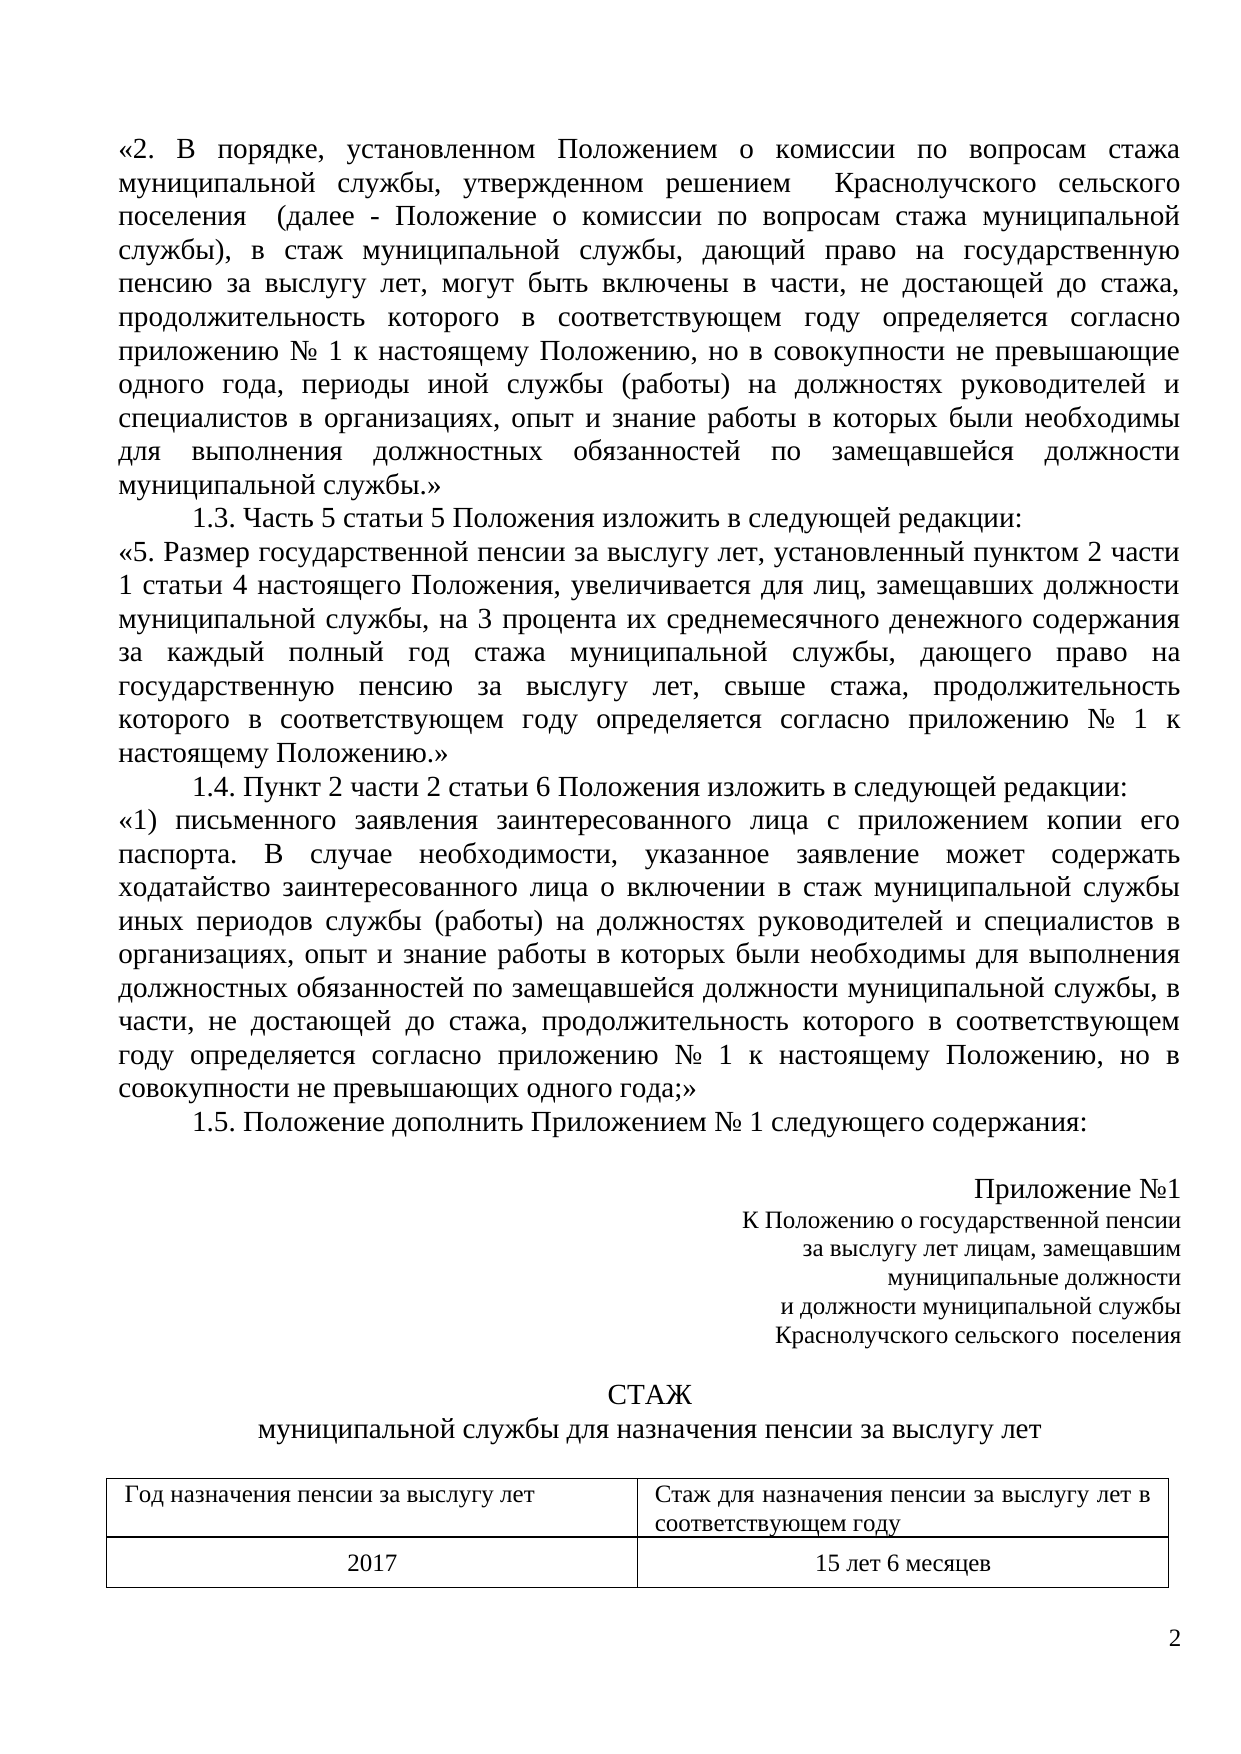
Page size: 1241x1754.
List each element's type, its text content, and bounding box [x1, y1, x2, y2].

text и должности муниципальной службы [118, 1291, 1181, 1320]
text 1.5. Положение дополнить Приложением № 1 следующего содержания: [118, 1104, 1181, 1138]
text «1) письменного заявления заинтересованного лица с приложением копии его паспорта. В случае необходимости, указанное заявление может содержать ходатайство заинтересованного лица о включении в стаж муниципальной службы иных периодов службы (работы) на должностях руководителей и специалистов в организациях, опыт и знание работы в которых были необходимы для выполнения должностных обязанностей по замещавшейся должности муниципальной службы, в части, не достающей до стажа, продолжительность которого в соответствующем году определяется согласно приложению № 1 к настоящему Положению, но в совокупности не превышающих одного года;» [118, 802, 1181, 1104]
text К Положению о государственной пенсии [118, 1205, 1181, 1233]
table_cell 2017 [107, 1538, 637, 1587]
text муниципальные должности [118, 1262, 1181, 1291]
text 1.4. Пункт 2 части 2 статьи 6 Положения изложить в следующей редакции: [118, 769, 1181, 802]
text 1.3. Часть 5 статьи 5 Положения изложить в следующей редакции: [118, 500, 1181, 534]
table_cell 15 лет 6 месяцев [638, 1538, 1168, 1587]
text «5. Размер государственной пенсии за выслугу лет, установленный пунктом 2 части 1 статьи 4 настоящего Положения, увеличивается для лиц, замещавших должности муниципальной службы, на 3 процента их среднемесячного денежного содержания за каждый полный год стажа муниципальной службы, дающего право на государственную пенсию за выслугу лет, свыше стажа, продолжительность которого в соответствующем году определяется согласно приложению № 1 к настоящему Положению.» [118, 534, 1181, 769]
text за выслугу лет лицам, замещавшим [118, 1233, 1181, 1262]
table_header Стаж для назначения пенсии за выслугу лет в соответствующем году [638, 1479, 1168, 1536]
text СТАЖ [118, 1377, 1181, 1411]
text Краснолучского сельского поселения [118, 1320, 1181, 1348]
text «2. В порядке, установленном Положением о комиссии по вопросам стажа муниципальной службы, утвержденном решением Краснолучского сельского поселения (далее - Положение о комиссии по вопросам стажа муниципальной службы), в стаж муниципальной службы, дающий право на государственную пенсию за выслугу лет, могут быть включены в части, не достающей до стажа, продолжительность которого в соответствующем году определяется согласно приложению № 1 к настоящему Положению, но в совокупности не превышающие одного года, периоды иной службы (работы) на должностях руководителей и специалистов в организациях, опыт и знание работы в которых были необходимы для выполнения должностных обязанностей по замещавшейся должности муниципальной службы.» [118, 131, 1181, 500]
text Приложение №1 [118, 1171, 1181, 1205]
text муниципальной службы для назначения пенсии за выслугу лет [118, 1411, 1181, 1444]
table_header Год назначения пенсии за выслугу лет [107, 1479, 637, 1536]
